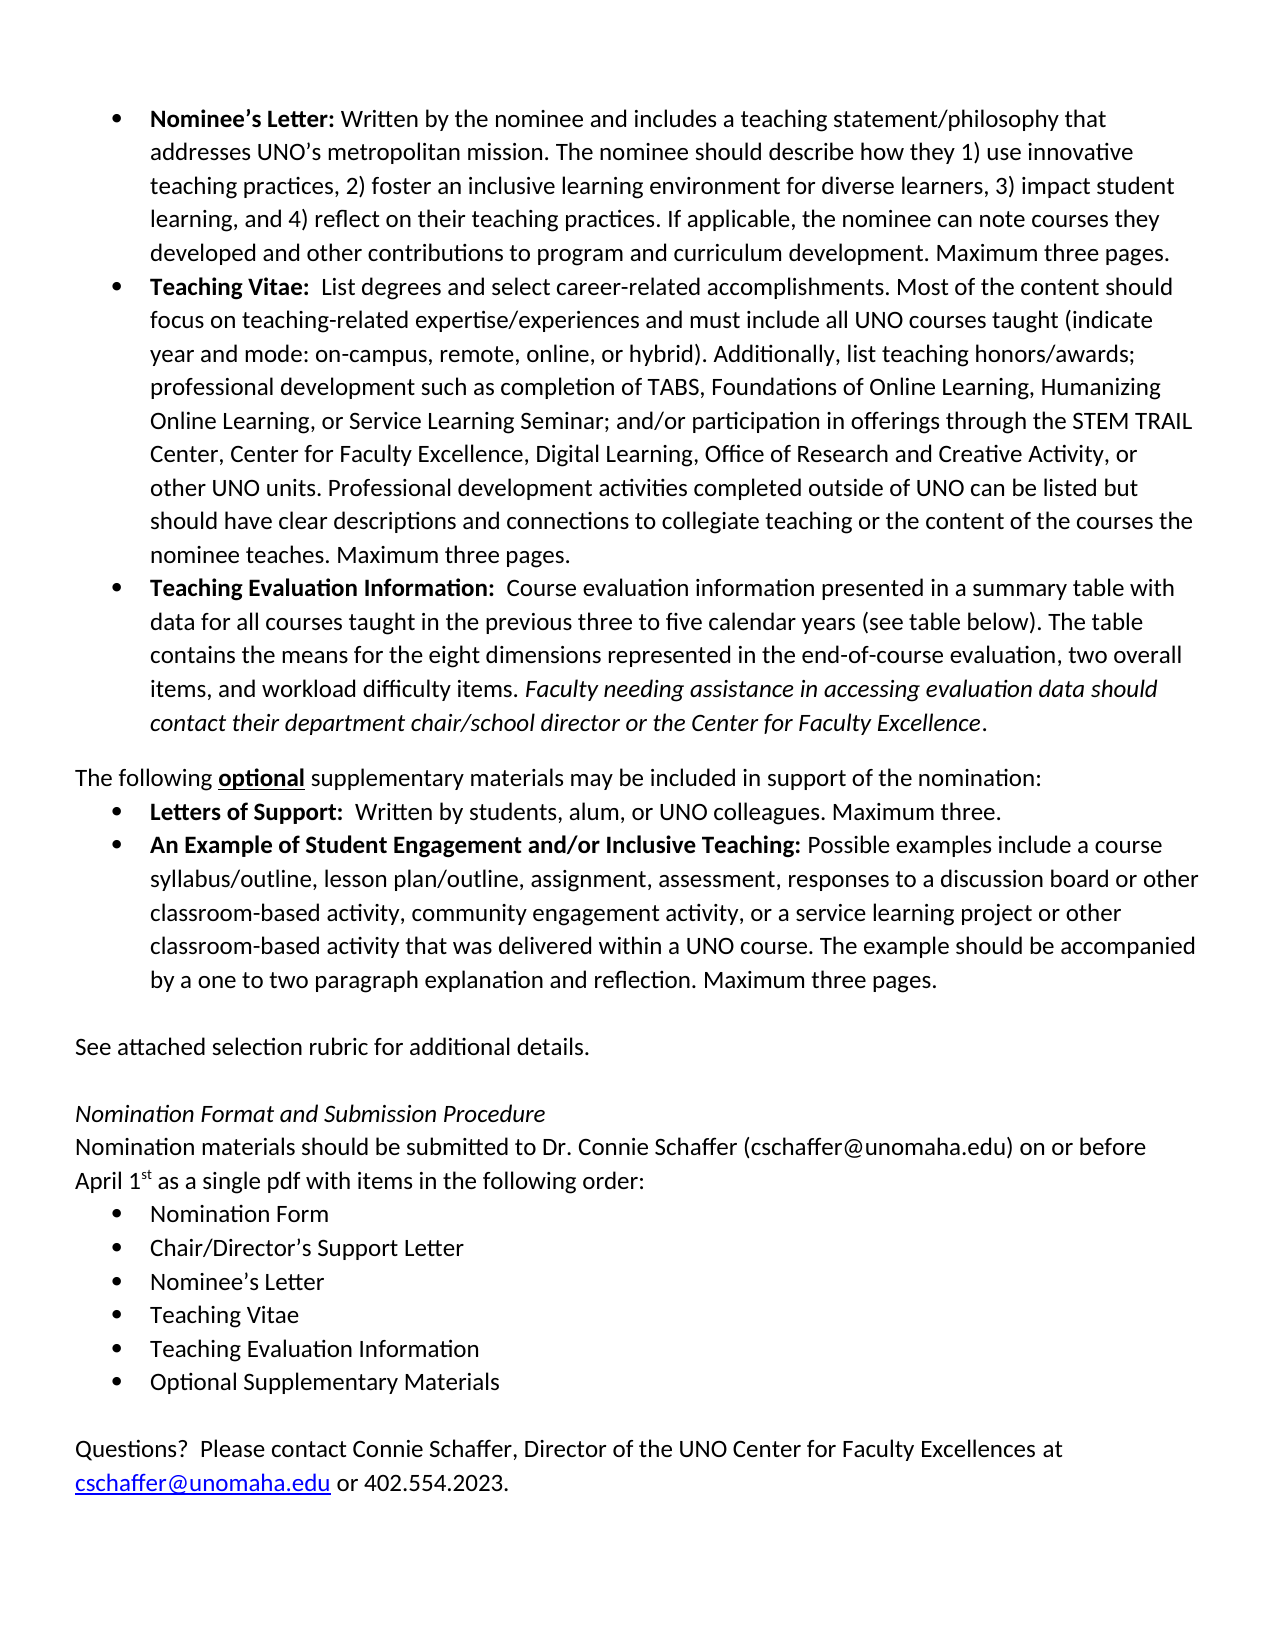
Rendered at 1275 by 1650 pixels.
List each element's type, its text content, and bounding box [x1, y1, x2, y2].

list Letters of Support: Written by students, alum, or UNO colleagues. Maximum three. [112, 796, 1200, 827]
text Nomination materials should be submitted to Dr. Connie Schaffer (cschaffer@unomaha.edu) on or before April 1st as a single pdf with items in the following order: [75, 1132, 1200, 1196]
list Nominee’s Letter: Written by the nominee and includes a teaching statement/philosophy that addresses UNO’s metropolitan mission. The nominee should describe how they 1) use innovative teaching practices, 2) foster an inclusive learning environment for diverse learners, 3) impact student learning, and 4) reflect on their teaching practices. If applicable, the nominee can note courses they developed and other contributions to program and curriculum development. Maximum three pages. [112, 103, 1200, 268]
list An Example of Student Engagement and/or Inclusive Teaching: Possible examples include a course syllabus/outline, lesson plan/outline, assignment, assessment, responses to a discussion board or other classroom-based activity, community engagement activity, or a service learning project or other classroom-based activity that was delivered within a UNO course. The example should be accompanied by a one to two paragraph explanation and reflection. Maximum three pages. [112, 830, 1200, 994]
list Nominee’s Letter [112, 1266, 1200, 1296]
list Teaching Vitae [112, 1299, 1200, 1330]
text Nomination Format and Submission Procedure [75, 1098, 1200, 1128]
list Optional Supplementary Materials [112, 1366, 1200, 1397]
text The following optional supplementary materials may be included in support of the nomination: [75, 763, 1200, 793]
list Chair/Director’s Support Letter [112, 1232, 1200, 1263]
text Questions? Please contact Connie Schaffer, Director of the UNO Center for Faculty Excellences at cschaffer@unomaha.edu or 402.554.2023. [75, 1433, 1200, 1497]
list Teaching Evaluation Information [112, 1333, 1200, 1363]
list Teaching Vitae: List degrees and select career-related accomplishments. Most of the content should focus on teaching-related expertise/experiences and must include all UNO courses taught (indicate year and mode: on-campus, remote, online, or hybrid). Additionally, list teaching honors/awards; professional development such as completion of TABS, Foundations of Online Learning, Humanizing Online Learning, or Service Learning Seminar; and/or participation in offerings through the STEM TRAIL Center, Center for Faculty Excellence, Digital Learning, Office of Research and Creative Activity, or other UNO units. Professional development activities completed outside of UNO can be listed but should have clear descriptions and connections to collegiate teaching or the content of the courses the nominee teaches. Maximum three pages. [112, 271, 1200, 569]
text See attached selection rubric for additional details. [75, 1031, 1200, 1061]
list Teaching Evaluation Information: Course evaluation information presented in a summary table with data for all courses taught in the previous three to five calendar years (see table below). The table contains the means for the eight dimensions represented in the end-of-course evaluation, two overall items, and workload difficulty items. Faculty needing assistance in accessing evaluation data should contact their department chair/school director or the Center for Faculty Excellence. [112, 573, 1200, 737]
list Nomination Form [112, 1199, 1200, 1229]
